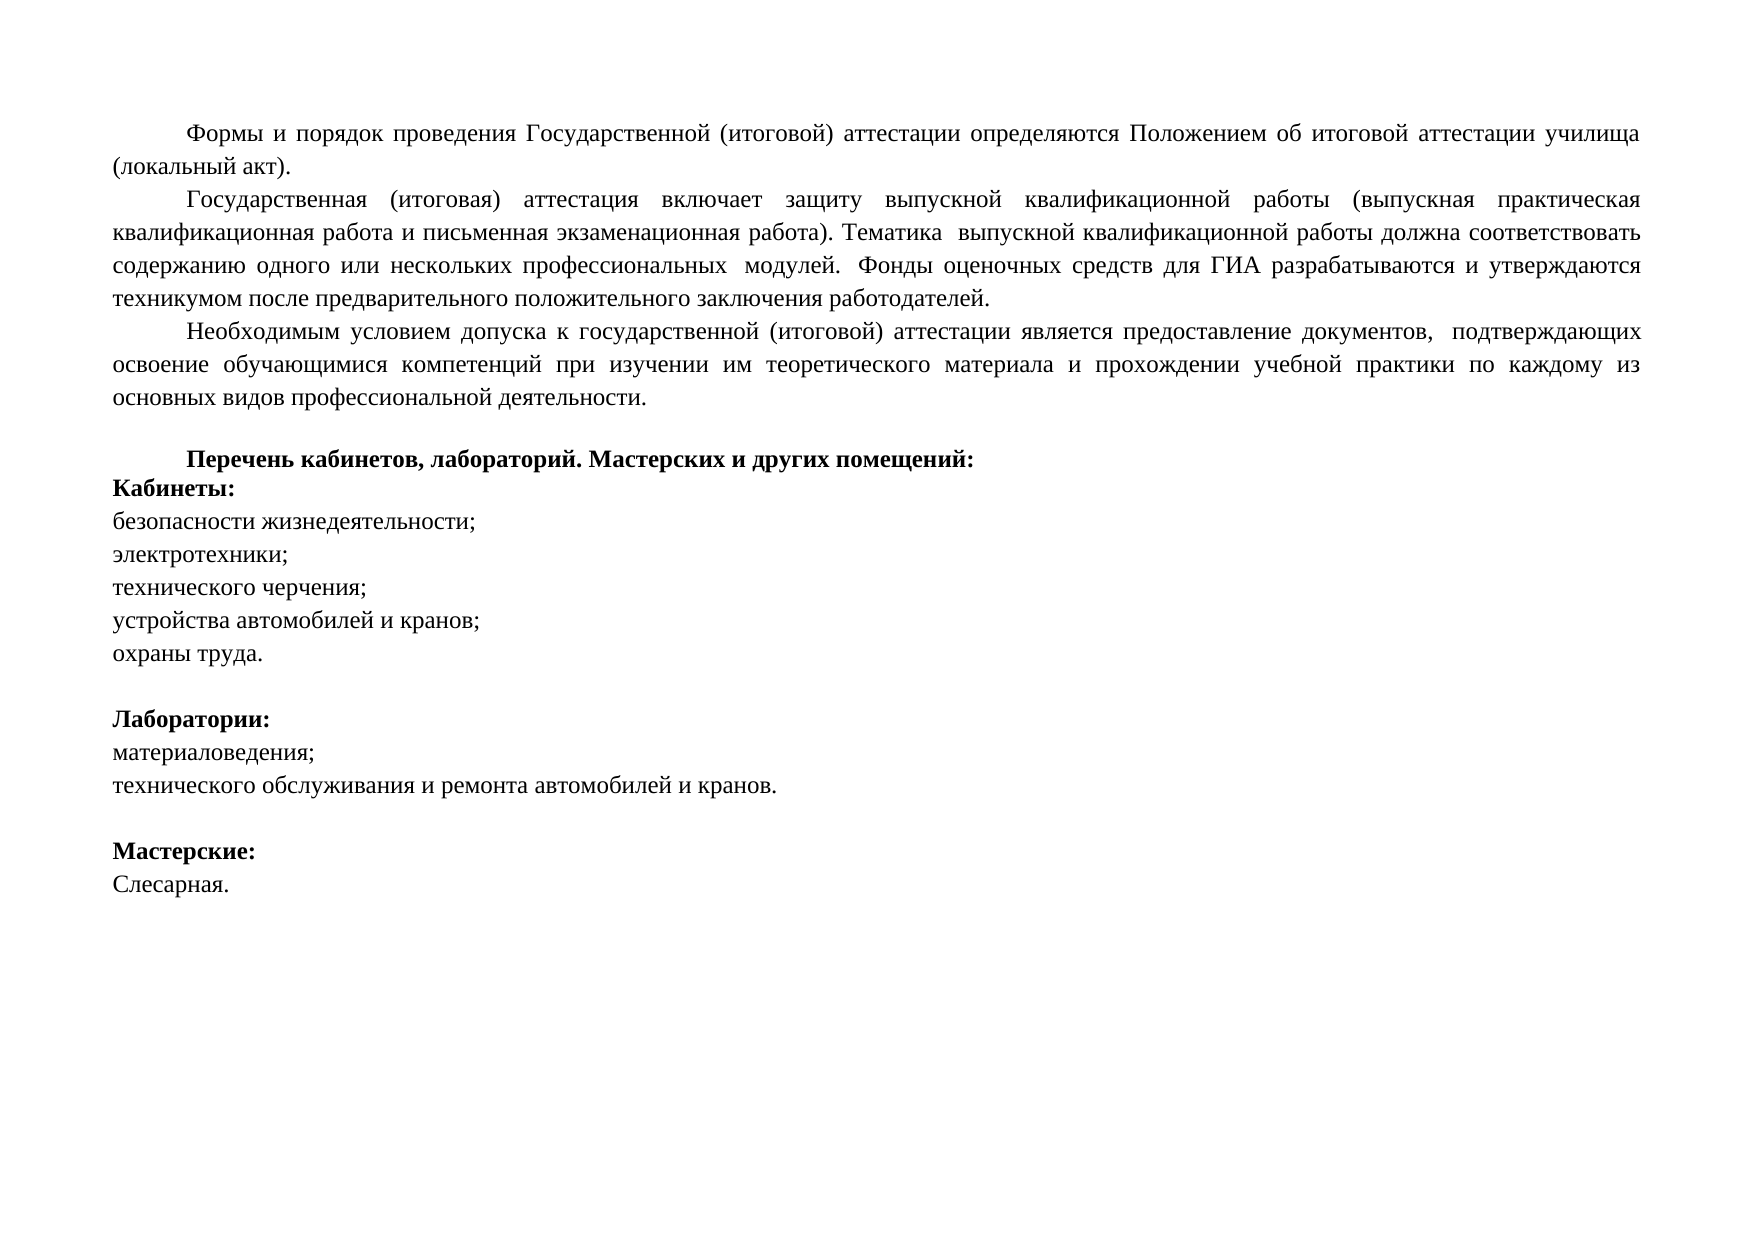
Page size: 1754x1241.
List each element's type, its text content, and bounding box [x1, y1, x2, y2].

text Мастерские: [112, 836, 1642, 865]
text устройства автомобилей и кранов; [112, 605, 1642, 634]
text охраны труда. [112, 638, 1642, 667]
text Государственная (итоговая) аттестация включает защиту выпускной квалификационной работы (выпускная практическая квалификационная работа и письменная экзаменационная работа). Тематика выпускной квалификационной работы должна соответствовать содержанию одного или нескольких профессиональных модулей. Фонды оценочных средств для ГИА разрабатываются и утверждаются техникумом после предварительного положительного заключения работодателей. [112, 184, 1642, 312]
text Лаборатории: [112, 704, 1642, 733]
text Слесарная. [112, 869, 1642, 898]
text технического обслуживания и ремонта автомобилей и кранов. [112, 770, 1642, 799]
text технического черчения; [112, 572, 1642, 601]
text Перечень кабинетов, лабораторий. Мастерских и других помещений: [112, 444, 1642, 473]
text Необходимым условием допуска к государственной (итоговой) аттестации является предоставление документов, подтверждающих освоение обучающимися компетенций при изучении им теоретического материала и прохождении учебной практики по каждому из основных видов профессиональной деятельности. [112, 316, 1642, 411]
text материаловедения; [112, 737, 1642, 766]
text безопасности жизнедеятельности; [112, 506, 1642, 535]
text Формы и порядок проведения Государственной (итоговой) аттестации определяются Положением об итоговой аттестации училища (локальный акт). [112, 118, 1642, 180]
text электротехники; [112, 539, 1642, 568]
text Кабинеты: [112, 473, 1642, 502]
